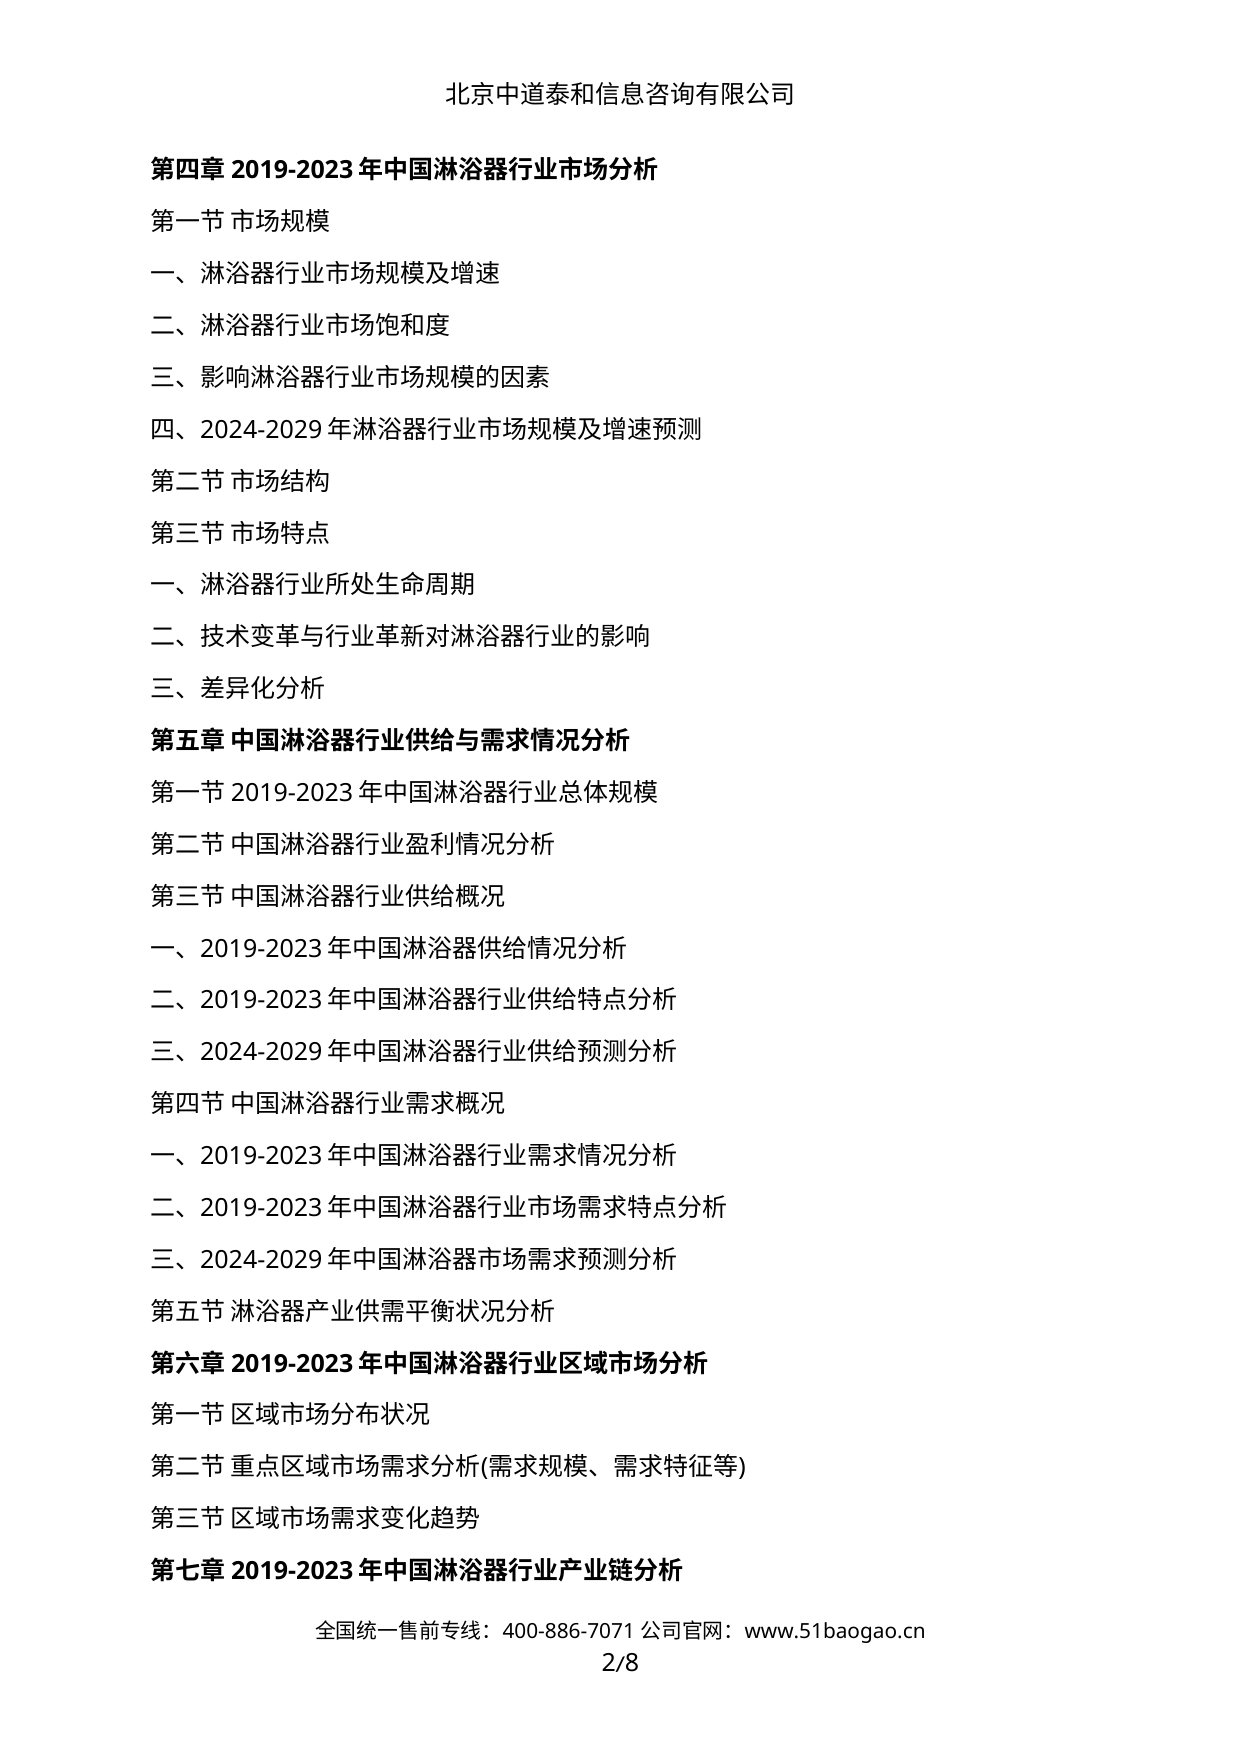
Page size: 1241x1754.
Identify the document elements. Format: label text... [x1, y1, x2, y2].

text 第七章 2019-2023年中国淋浴器行业产业链分析 [150, 1551, 1090, 1587]
text 一、淋浴器行业市场规模及增速 [150, 254, 1090, 290]
text 第五节 淋浴器产业供需平衡状况分析 [150, 1291, 1090, 1327]
text 第五章 中国淋浴器行业供给与需求情况分析 [150, 721, 1090, 757]
text 二、2019-2023年中国淋浴器行业市场需求特点分析 [150, 1187, 1090, 1224]
text 第三节 区域市场需求变化趋势 [150, 1499, 1090, 1535]
text 第二节 重点区域市场需求分析(需求规模、需求特征等) [150, 1447, 1090, 1483]
text 第二节 市场结构 [150, 461, 1090, 497]
text 三、差异化分析 [150, 669, 1090, 705]
text 二、技术变革与行业革新对淋浴器行业的影响 [150, 617, 1090, 653]
text 一、2019-2023年中国淋浴器行业需求情况分析 [150, 1136, 1090, 1172]
text 第一节 2019-2023年中国淋浴器行业总体规模 [150, 772, 1090, 809]
text 第三节 中国淋浴器行业供给概况 [150, 876, 1090, 912]
text 一、淋浴器行业所处生命周期 [150, 565, 1090, 601]
text 二、淋浴器行业市场饱和度 [150, 306, 1090, 342]
text 三、2024-2029年中国淋浴器行业供给预测分析 [150, 1032, 1090, 1068]
text 第二节 中国淋浴器行业盈利情况分析 [150, 824, 1090, 861]
text 第四章 2019-2023年中国淋浴器行业市场分析 [150, 150, 1090, 186]
text 第一节 区域市场分布状况 [150, 1395, 1090, 1431]
text 第四节 中国淋浴器行业需求概况 [150, 1084, 1090, 1120]
text 第一节 市场规模 [150, 202, 1090, 238]
text 四、2024-2029年淋浴器行业市场规模及增速预测 [150, 409, 1090, 446]
text 二、2019-2023年中国淋浴器行业供给特点分析 [150, 980, 1090, 1016]
text 三、影响淋浴器行业市场规模的因素 [150, 357, 1090, 394]
text 一、2019-2023年中国淋浴器供给情况分析 [150, 928, 1090, 964]
text 第三节 市场特点 [150, 513, 1090, 549]
text 三、2024-2029年中国淋浴器市场需求预测分析 [150, 1239, 1090, 1276]
text 第六章 2019-2023年中国淋浴器行业区域市场分析 [150, 1343, 1090, 1379]
